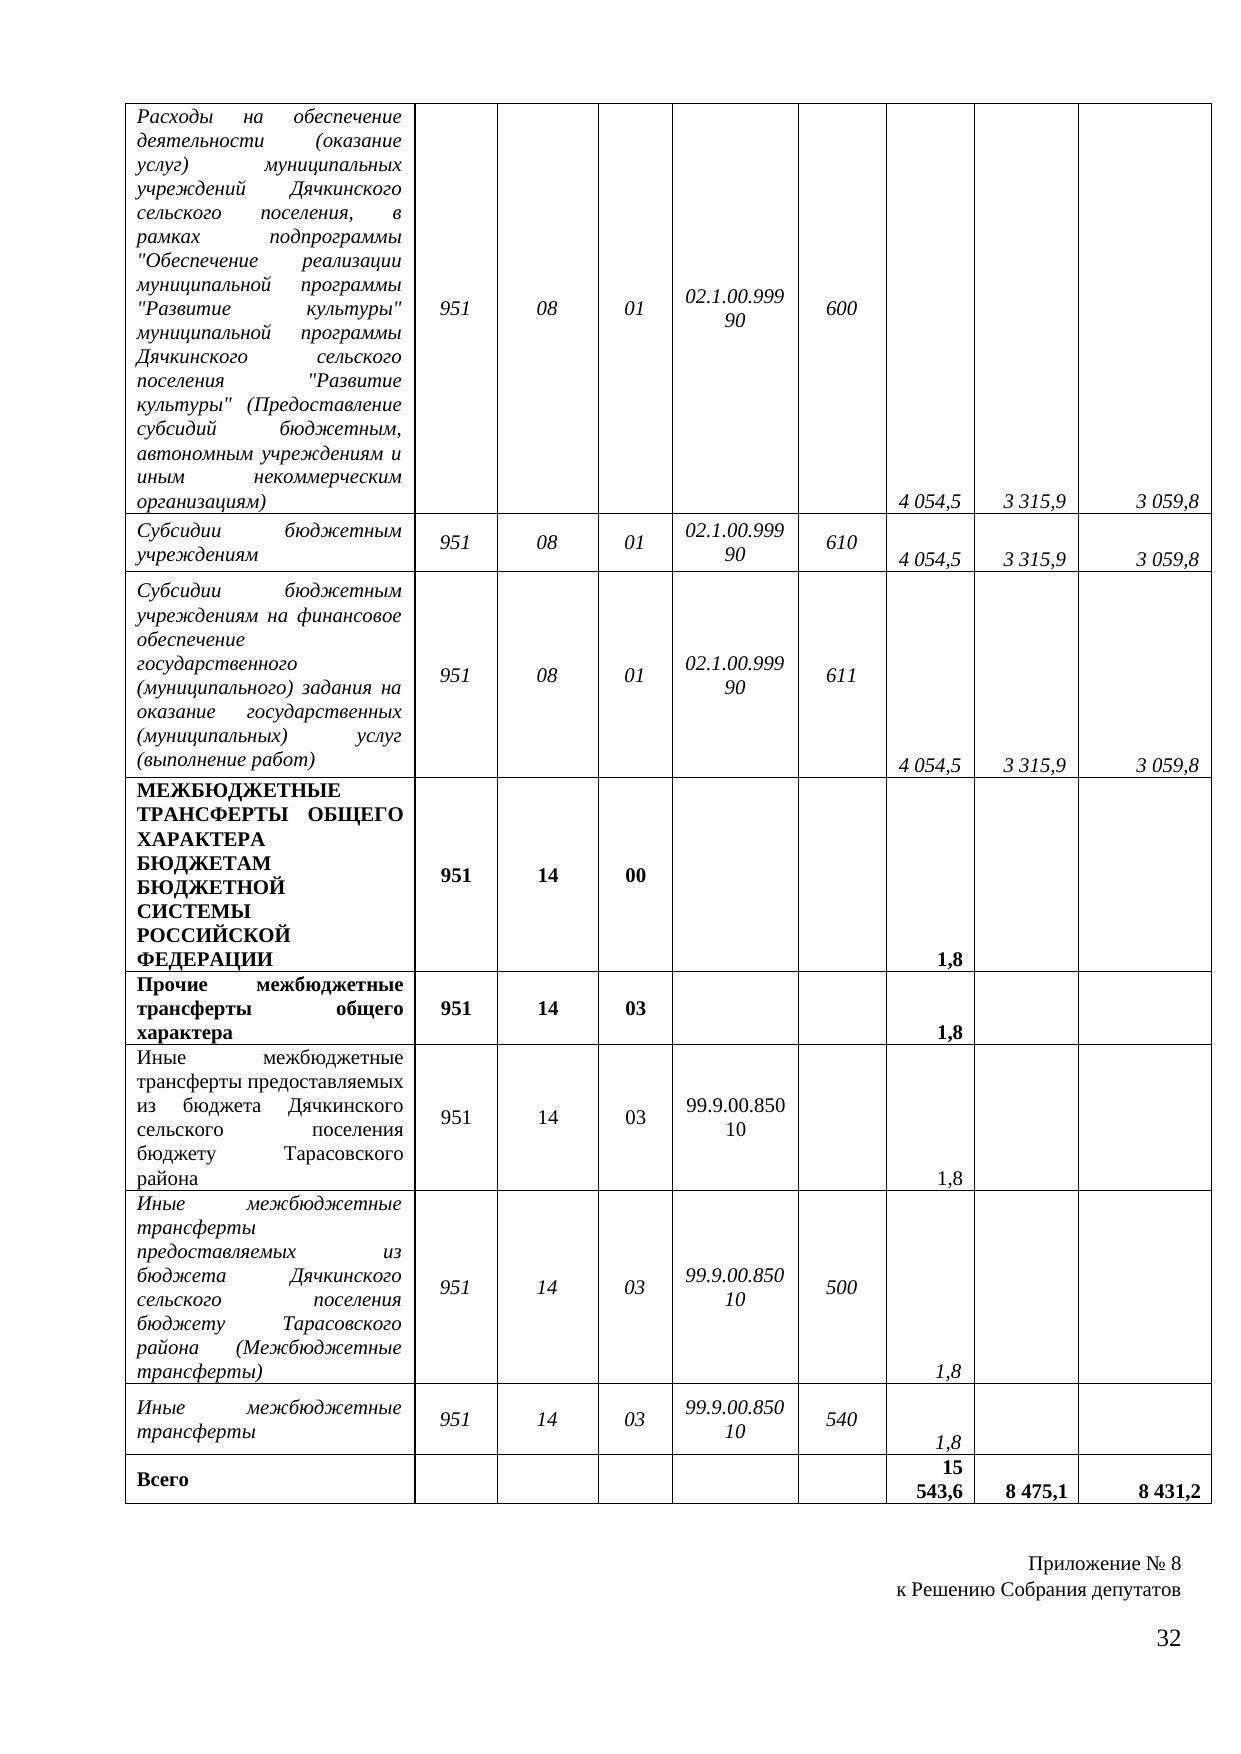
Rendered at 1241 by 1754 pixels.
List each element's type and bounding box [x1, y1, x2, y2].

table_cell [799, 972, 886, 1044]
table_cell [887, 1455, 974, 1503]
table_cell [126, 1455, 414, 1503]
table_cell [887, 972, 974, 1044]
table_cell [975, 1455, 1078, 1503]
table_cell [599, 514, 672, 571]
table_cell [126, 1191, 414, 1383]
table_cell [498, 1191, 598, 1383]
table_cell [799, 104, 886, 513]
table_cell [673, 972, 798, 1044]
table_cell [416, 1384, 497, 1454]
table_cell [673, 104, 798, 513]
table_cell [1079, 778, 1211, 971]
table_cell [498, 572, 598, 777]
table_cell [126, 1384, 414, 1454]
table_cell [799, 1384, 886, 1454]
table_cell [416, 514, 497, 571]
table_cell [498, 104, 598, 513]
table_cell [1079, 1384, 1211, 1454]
text [118, 1551, 1181, 1601]
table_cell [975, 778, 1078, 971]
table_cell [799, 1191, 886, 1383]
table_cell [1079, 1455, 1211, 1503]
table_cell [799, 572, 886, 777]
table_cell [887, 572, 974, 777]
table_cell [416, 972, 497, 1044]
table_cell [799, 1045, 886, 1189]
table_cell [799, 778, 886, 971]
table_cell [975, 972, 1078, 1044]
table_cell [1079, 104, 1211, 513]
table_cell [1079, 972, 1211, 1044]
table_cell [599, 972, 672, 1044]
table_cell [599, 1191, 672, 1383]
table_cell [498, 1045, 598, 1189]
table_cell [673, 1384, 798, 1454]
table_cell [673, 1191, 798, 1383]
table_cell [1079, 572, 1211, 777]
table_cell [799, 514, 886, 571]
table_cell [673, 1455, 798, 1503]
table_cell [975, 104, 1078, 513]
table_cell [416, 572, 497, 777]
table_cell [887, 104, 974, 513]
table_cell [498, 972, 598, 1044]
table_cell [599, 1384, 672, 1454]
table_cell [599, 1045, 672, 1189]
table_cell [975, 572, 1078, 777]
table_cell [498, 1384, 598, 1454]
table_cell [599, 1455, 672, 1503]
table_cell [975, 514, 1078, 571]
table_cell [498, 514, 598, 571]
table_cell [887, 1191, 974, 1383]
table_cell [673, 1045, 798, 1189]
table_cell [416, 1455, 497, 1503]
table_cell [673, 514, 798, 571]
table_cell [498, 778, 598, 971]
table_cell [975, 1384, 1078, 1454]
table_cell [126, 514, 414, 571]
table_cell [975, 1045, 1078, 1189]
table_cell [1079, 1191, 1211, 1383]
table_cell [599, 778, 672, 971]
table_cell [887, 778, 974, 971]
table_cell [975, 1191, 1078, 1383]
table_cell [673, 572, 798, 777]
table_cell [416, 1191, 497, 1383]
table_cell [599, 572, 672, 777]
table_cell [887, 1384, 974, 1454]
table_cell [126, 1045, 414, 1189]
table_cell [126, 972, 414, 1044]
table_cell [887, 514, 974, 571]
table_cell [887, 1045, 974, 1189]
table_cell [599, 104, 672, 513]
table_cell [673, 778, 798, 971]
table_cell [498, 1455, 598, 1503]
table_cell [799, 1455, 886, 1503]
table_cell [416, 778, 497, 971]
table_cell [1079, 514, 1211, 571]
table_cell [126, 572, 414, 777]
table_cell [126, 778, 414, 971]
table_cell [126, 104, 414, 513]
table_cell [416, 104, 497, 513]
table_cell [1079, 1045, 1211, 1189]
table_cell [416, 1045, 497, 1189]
